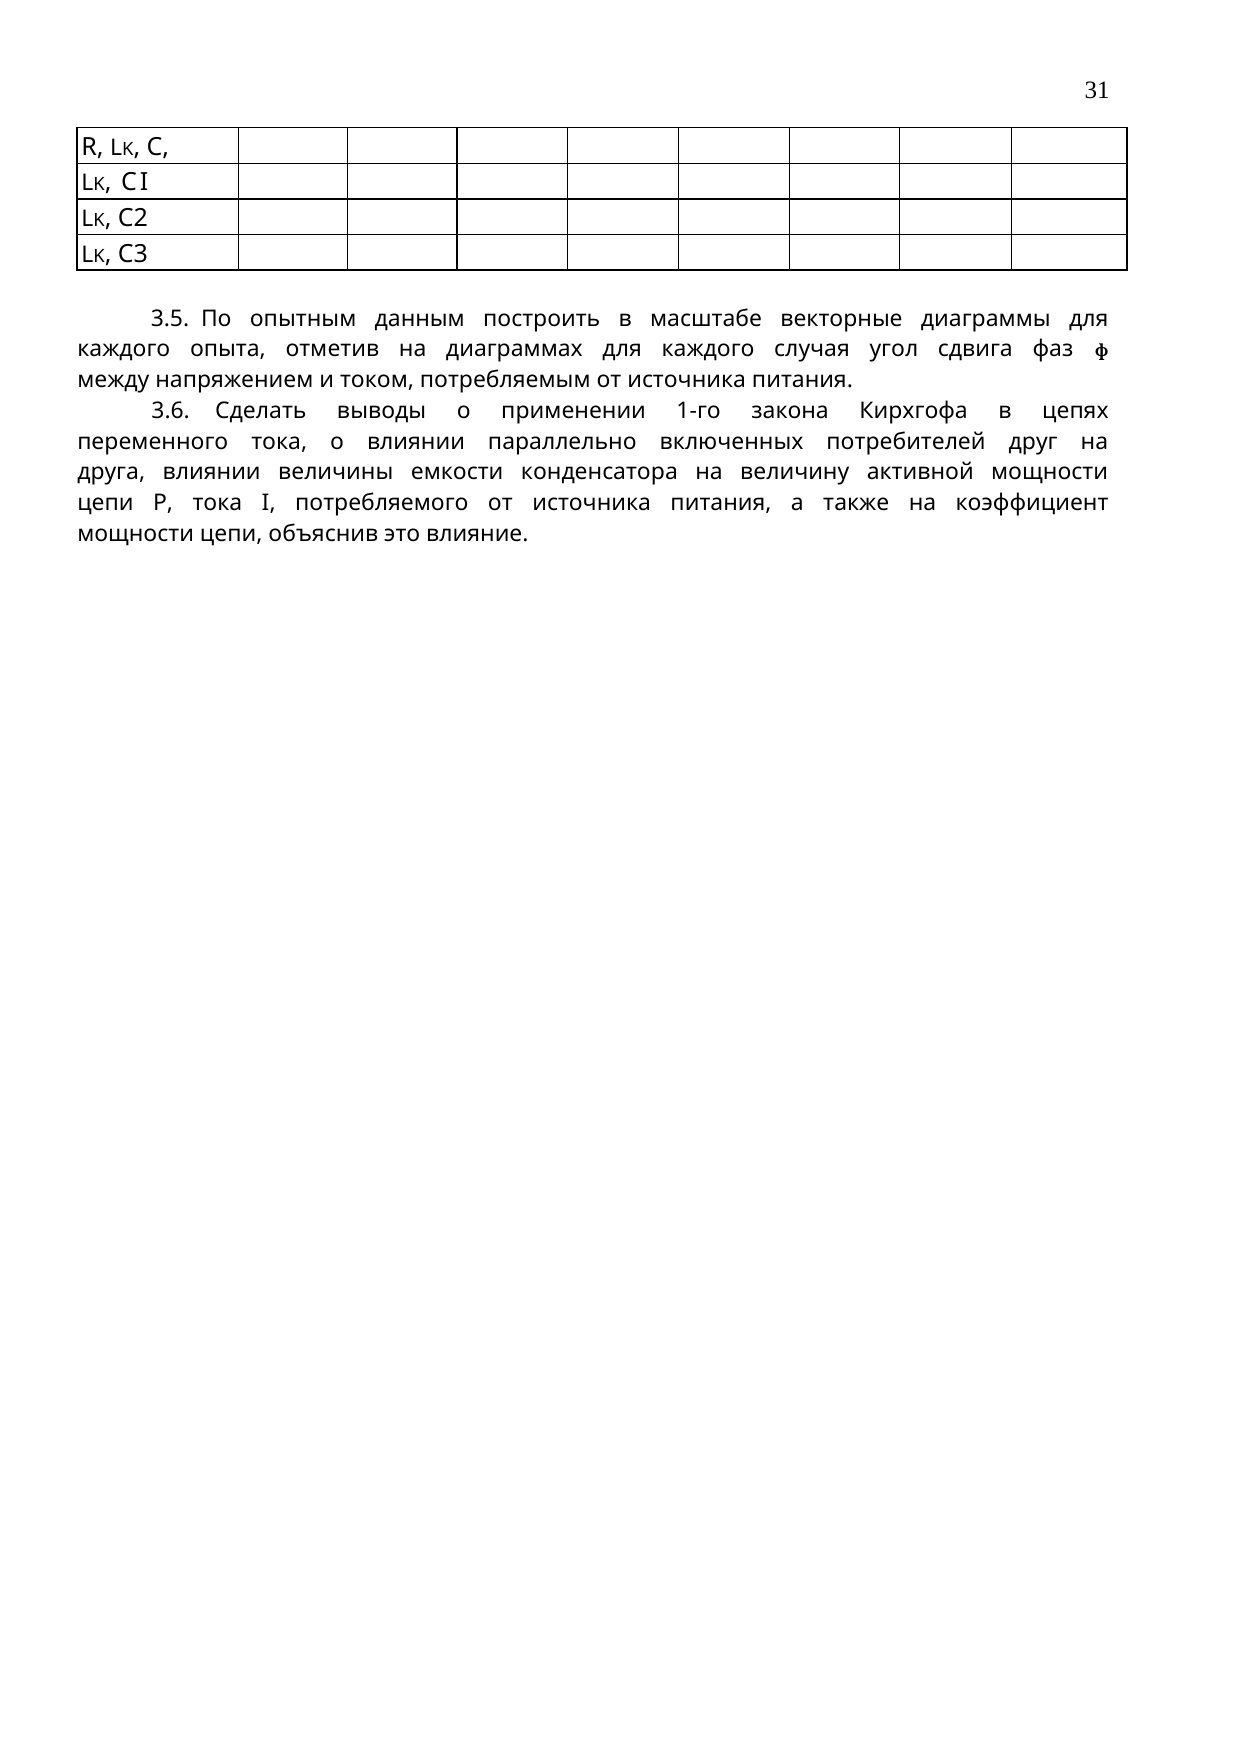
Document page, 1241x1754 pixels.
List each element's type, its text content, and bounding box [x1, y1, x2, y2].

table_cell [348, 128, 456, 162]
table_cell [679, 128, 789, 162]
table_cell [239, 128, 347, 162]
table_cell [679, 164, 789, 198]
table_cell [348, 200, 456, 234]
table_cell [1012, 200, 1126, 234]
table_cell [900, 128, 1011, 162]
table_cell [568, 235, 678, 269]
table_cell Lk, C2 [78, 200, 238, 234]
table_cell [348, 164, 456, 198]
table_cell [348, 235, 456, 269]
table_cell [900, 235, 1011, 269]
table_cell [239, 164, 347, 198]
table_cell [790, 200, 899, 234]
table_cell [458, 200, 567, 234]
table_cell [790, 128, 899, 162]
table_cell [568, 164, 678, 198]
table_cell Lk, CI [78, 164, 238, 198]
table_cell [790, 235, 899, 269]
table_cell [239, 200, 347, 234]
table_cell [790, 164, 899, 198]
table_cell [1012, 128, 1126, 162]
text 3.6. Сделать выводы о применении 1-го закона Кирхгофа в цепях переменного тока, о влиянии параллельно включенных потребителей друг на друга, влиянии величины емкости конденсатора на величину активной мощности цепи Р, тока I, потребляемого от источника питания, а также на коэффициент мощности цепи, объяснив это влияние. [77, 394, 1109, 547]
table_cell [458, 164, 567, 198]
table_cell [900, 164, 1011, 198]
table_cell [239, 235, 347, 269]
table_cell [568, 128, 678, 162]
table_cell [1012, 235, 1126, 269]
table_cell [1012, 164, 1126, 198]
text 3.5. По опытным данным построить в масштабе векторные диаграммы для каждого опыта, отметив на диаграммах для каждого случая угол сдвига фаз ф между напряжением и током, потребляемым от источника питания. [77, 302, 1109, 394]
table_cell Lk, C3 [78, 235, 238, 269]
table_cell [900, 200, 1011, 234]
table_cell R, Lk, C, [78, 128, 238, 162]
table_cell [568, 200, 678, 234]
table_cell [458, 235, 567, 269]
table_cell [458, 128, 567, 162]
table_cell [679, 235, 789, 269]
table_cell [679, 200, 789, 234]
